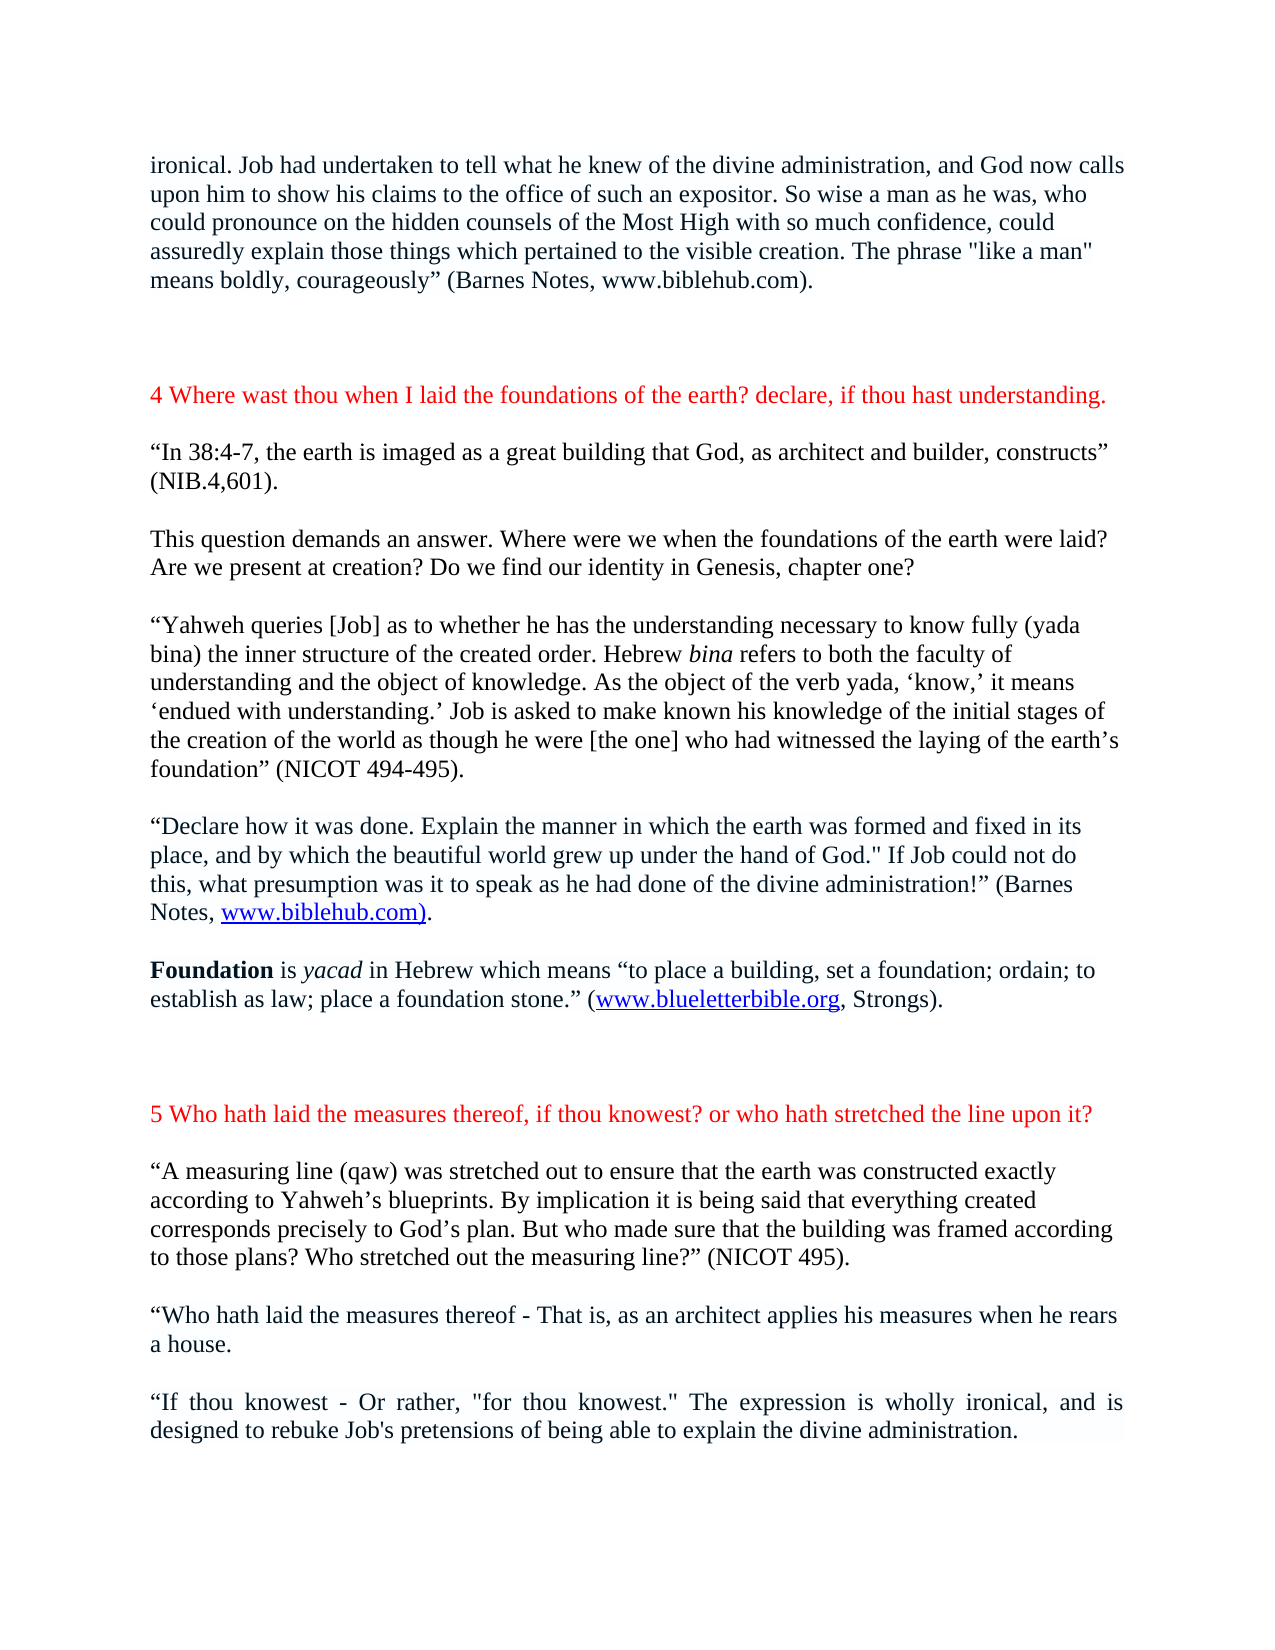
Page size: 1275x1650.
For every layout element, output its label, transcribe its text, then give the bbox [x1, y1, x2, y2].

text according to Yahweh’s blueprints. By implication it is being said that everything created [150, 1185, 1125, 1214]
text 4 Where wast thou when I laid the foundations of the earth? declare, if thou hast understanding. [150, 380, 1125, 409]
text “A measuring line (qaw) was stretched out to ensure that the earth was constructed exactly [150, 1156, 1125, 1185]
text 5 Who hath laid the measures thereof, if thou knowest? or who hath stretched the line upon it? [150, 1099, 1125, 1127]
text “Yahweh queries [Job] as to whether he has the understanding necessary to know fully (yada bina) the inner structure of the created order. Hebrew bina refers to both the faculty of understanding and the object of knowledge. As the object of the verb yada, ‘know,’ it means ‘endued with understanding.’ Job is asked to make known his knowledge of the initial stages of the creation of the world as though he were [the one] who had witnessed the laying of the earth’s foundation” (NICOT 494-495). [150, 610, 1125, 782]
text “In 38:4-7, the earth is imaged as a great building that God, as architect and builder, constructs” (NIB.4,601). [150, 437, 1125, 495]
text “If thou knowest - Or rather, "for thou knowest." The expression is wholly ironical, and is designed to rebuke Job's pretensions of being able to explain the divine administration. [150, 1387, 1125, 1444]
text corresponds precisely to God’s plan. But who made sure that the building was framed according to those plans? Who stretched out the measuring line?” (NICOT 495). [150, 1214, 1125, 1271]
text “Declare how it was done. Explain the manner in which the earth was formed and fixed in its place, and by which the beautiful world grew up under the hand of God." If Job could not do this, what presumption was it to speak as he had done of the divine administration!” (Barnes Notes, www.biblehub.com). [150, 811, 1125, 926]
text This question demands an answer. Where were we when the foundations of the earth were laid? Are we present at creation? Do we find our identity in Genesis, chapter one? [150, 524, 1125, 581]
text “Who hath laid the measures thereof - That is, as an architect applies his measures when he rears a house. [232, 1300, 1125, 1357]
